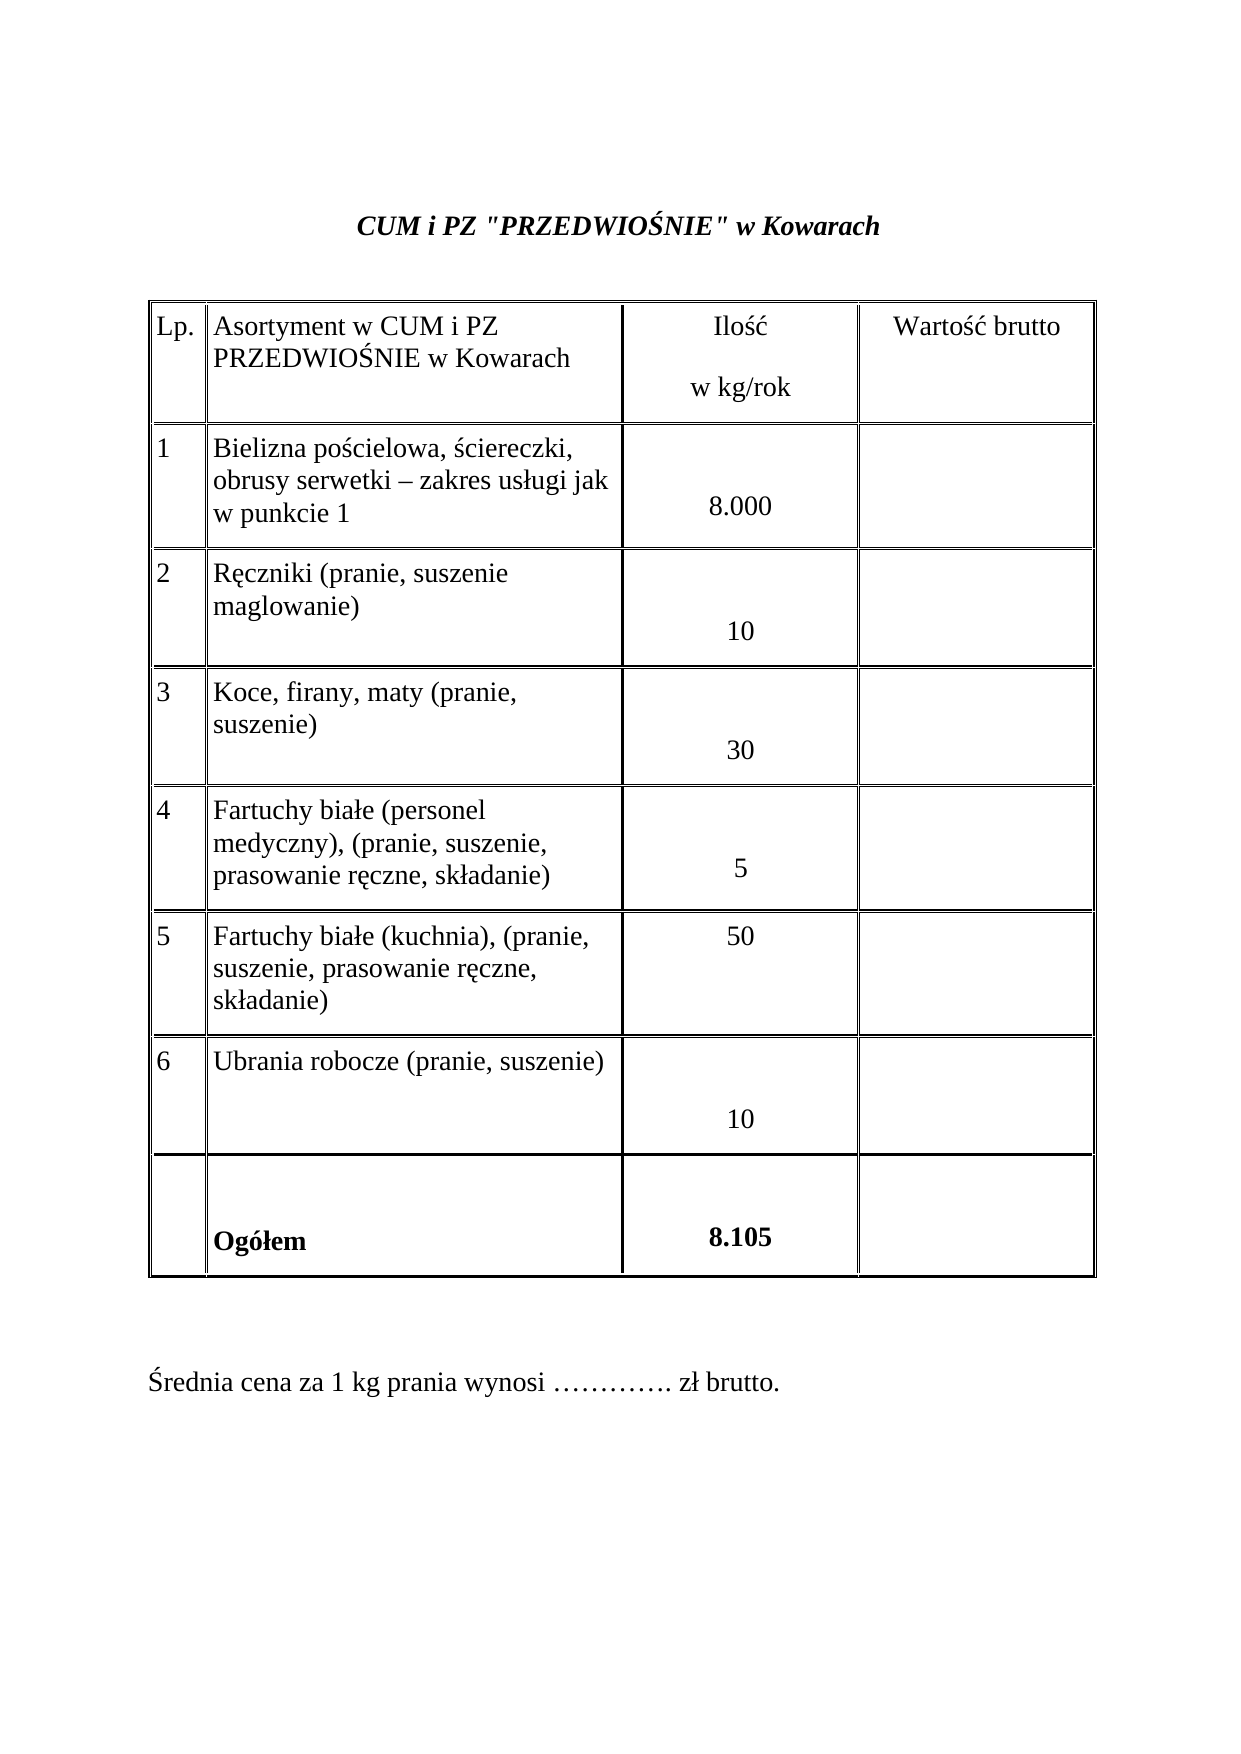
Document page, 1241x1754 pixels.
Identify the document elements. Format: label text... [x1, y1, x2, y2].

table_cell 4 [150, 784, 207, 909]
table_cell Ubrania robocze (pranie, suszenie) [208, 1038, 621, 1153]
table_header Wartość brutto [859, 303, 1093, 422]
table_header Asortyment w CUM i PZ PRZEDWIOŚNIE w Kowarach [207, 303, 622, 422]
table_cell 8.000 [624, 425, 857, 547]
table_cell [859, 1153, 1095, 1275]
table_cell [859, 422, 1095, 547]
table_cell 10 [624, 550, 857, 665]
table_cell 8.105 [622, 1156, 858, 1275]
table_cell [859, 547, 1095, 665]
table_cell [859, 784, 1095, 909]
table_header Lp. [152, 303, 207, 422]
table_cell 1 [150, 422, 207, 547]
table_cell 6 [152, 1034, 205, 1153]
table_cell 2 [150, 547, 207, 665]
table_cell Ręczniki (pranie, suszenie maglowanie) [208, 550, 621, 665]
table_cell 3 [152, 665, 205, 784]
table_cell Ogółem [207, 1156, 622, 1275]
text Średnia cena za 1 kg prania wynosi …………. zł brutto. [148, 1365, 1093, 1398]
table_cell 5 [152, 909, 205, 1034]
table_cell 30 [624, 669, 857, 784]
table_cell 50 [624, 913, 857, 1034]
table_cell [860, 1034, 1094, 1153]
table_cell [860, 665, 1094, 784]
text CUM i PZ "PRZEDWIOŚNIE" w Kowarach [148, 209, 1093, 242]
table_cell Bielizna pościelowa, ściereczki, obrusy serwetki – zakres usługi jak w punkcie 1 [208, 425, 621, 547]
table_cell Koce, firany, maty (pranie, suszenie) [208, 669, 621, 784]
table_cell 10 [624, 1038, 857, 1153]
table_cell [150, 1153, 207, 1275]
table_cell [860, 909, 1094, 1034]
table_cell Fartuchy białe (personel medyczny), (pranie, suszenie, prasowanie ręczne, składanie) [208, 787, 621, 909]
table_cell 5 [624, 787, 857, 909]
table_header Ilość w kg/rok [622, 303, 858, 422]
table_cell Fartuchy białe (kuchnia), (pranie, suszenie, prasowanie ręczne, składanie) [208, 913, 621, 1034]
